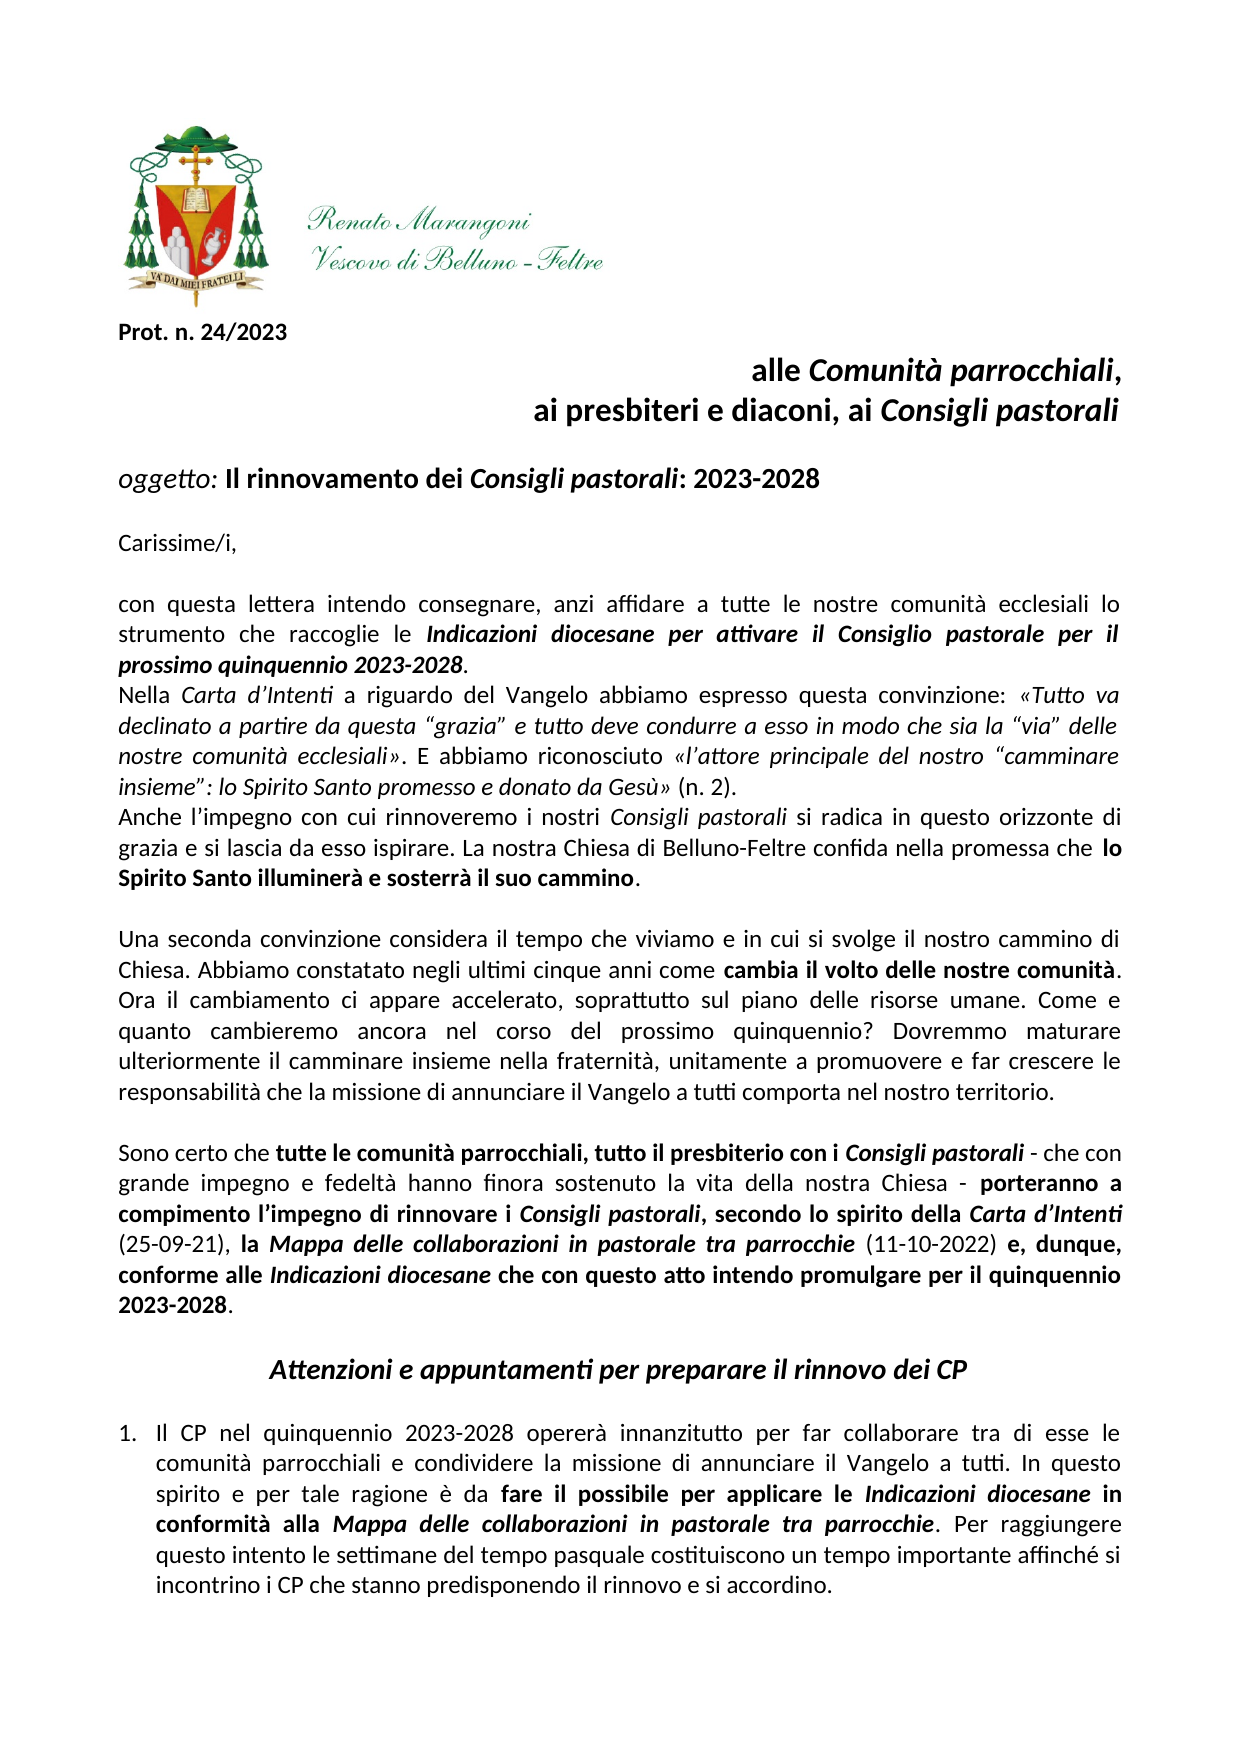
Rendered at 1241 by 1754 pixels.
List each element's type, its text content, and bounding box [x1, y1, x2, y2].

list Il CP nel quinquennio 2023-2028 opererà innanzitutto per far collaborare tra di esse le comunità parrocchiali e condividere la missione di annunciare il Vangelo a tutti. In questo spirito e per tale ragione è da fare il possibile per applicare le Indicazioni diocesane in conformità alla Mappa delle collaborazioni in pastorale tra parrocchie. Per raggiungere questo intento le settimane del tempo pasquale costituiscono un tempo importante affinché si incontrino i CP che stanno predisponendo il rinnovo e si accordino. [118, 1417, 1122, 1600]
text Prot. n. 24/2023 [118, 316, 1122, 346]
text alle Comunità parrocchiali, [118, 348, 1122, 389]
text Anche l’impegno con cui rinnoveremo i nostri Consigli pastorali si radica in questo orizzonte di grazia e si lascia da esso ispirare. La nostra Chiesa di Belluno-Feltre confida nella promessa che lo Spirito Santo illuminerà e sosterrà il suo cammino. [118, 801, 1122, 893]
text Nella Carta d’Intenti a riguardo del Vangelo abbiamo espresso questa convinzione: «Tutto va declinato a partire da questa “grazia” e tutto deve condurre a esso in modo che sia la “via” delle nostre comunità ecclesiali». E abbiamo riconosciuto «l’attore principale del nostro “camminare insieme”: lo Spirito Santo promesso e donato da Gesù» (n. 2). [118, 679, 1122, 801]
text ai presbiteri e diaconi, ai Consigli pastorali [118, 389, 1122, 430]
text Carissime/i, [118, 527, 1122, 557]
text con questa lettera intendo consegnare, anzi affidare a tutte le nostre comunità ecclesiali lo strumento che raccoglie le Indicazioni diocesane per attivare il Consiglio pastorale per il prossimo quinquennio 2023-2028. [118, 588, 1122, 679]
text Una seconda convinzione considera il tempo che viviamo e in cui si svolge il nostro cammino di Chiesa. Abbiamo constatato negli ultimi cinque anni come cambia il volto delle nostre comunità. Ora il cambiamento ci appare accelerato, soprattutto sul piano delle risorse umane. Come e quanto cambieremo ancora nel corso del prossimo quinquennio? Dovremmo maturare ulteriormente il camminare insieme nella fraternità, unitamente a promuovere e far crescere le responsabilità che la missione di annunciare il Vangelo a tutti comporta nel nostro territorio. [118, 923, 1122, 1107]
text Sono certo che tutte le comunità parrocchiali, tutto il presbiterio con i Consigli pastorali - che con grande impegno e fedeltà hanno finora sostenuto la vita della nostra Chiesa - porteranno a compimento l’impegno di rinnovare i Consigli pastorali, secondo lo spirito della Carta d’Intenti (25-09-21), la Mappa delle collaborazioni in pastorale tra parrocchie (11-10-2022) e, dunque, conforme alle Indicazioni diocesane che con questo atto intendo promulgare per il quinquennio 2023-2028. [118, 1137, 1122, 1320]
text Attenzioni e appuntamenti per preparare il rinnovo dei CP [118, 1351, 1122, 1386]
text oggetto: Il rinnovamento dei Consigli pastorali: 2023-2028 [118, 461, 1122, 496]
picture [118, 118, 620, 314]
